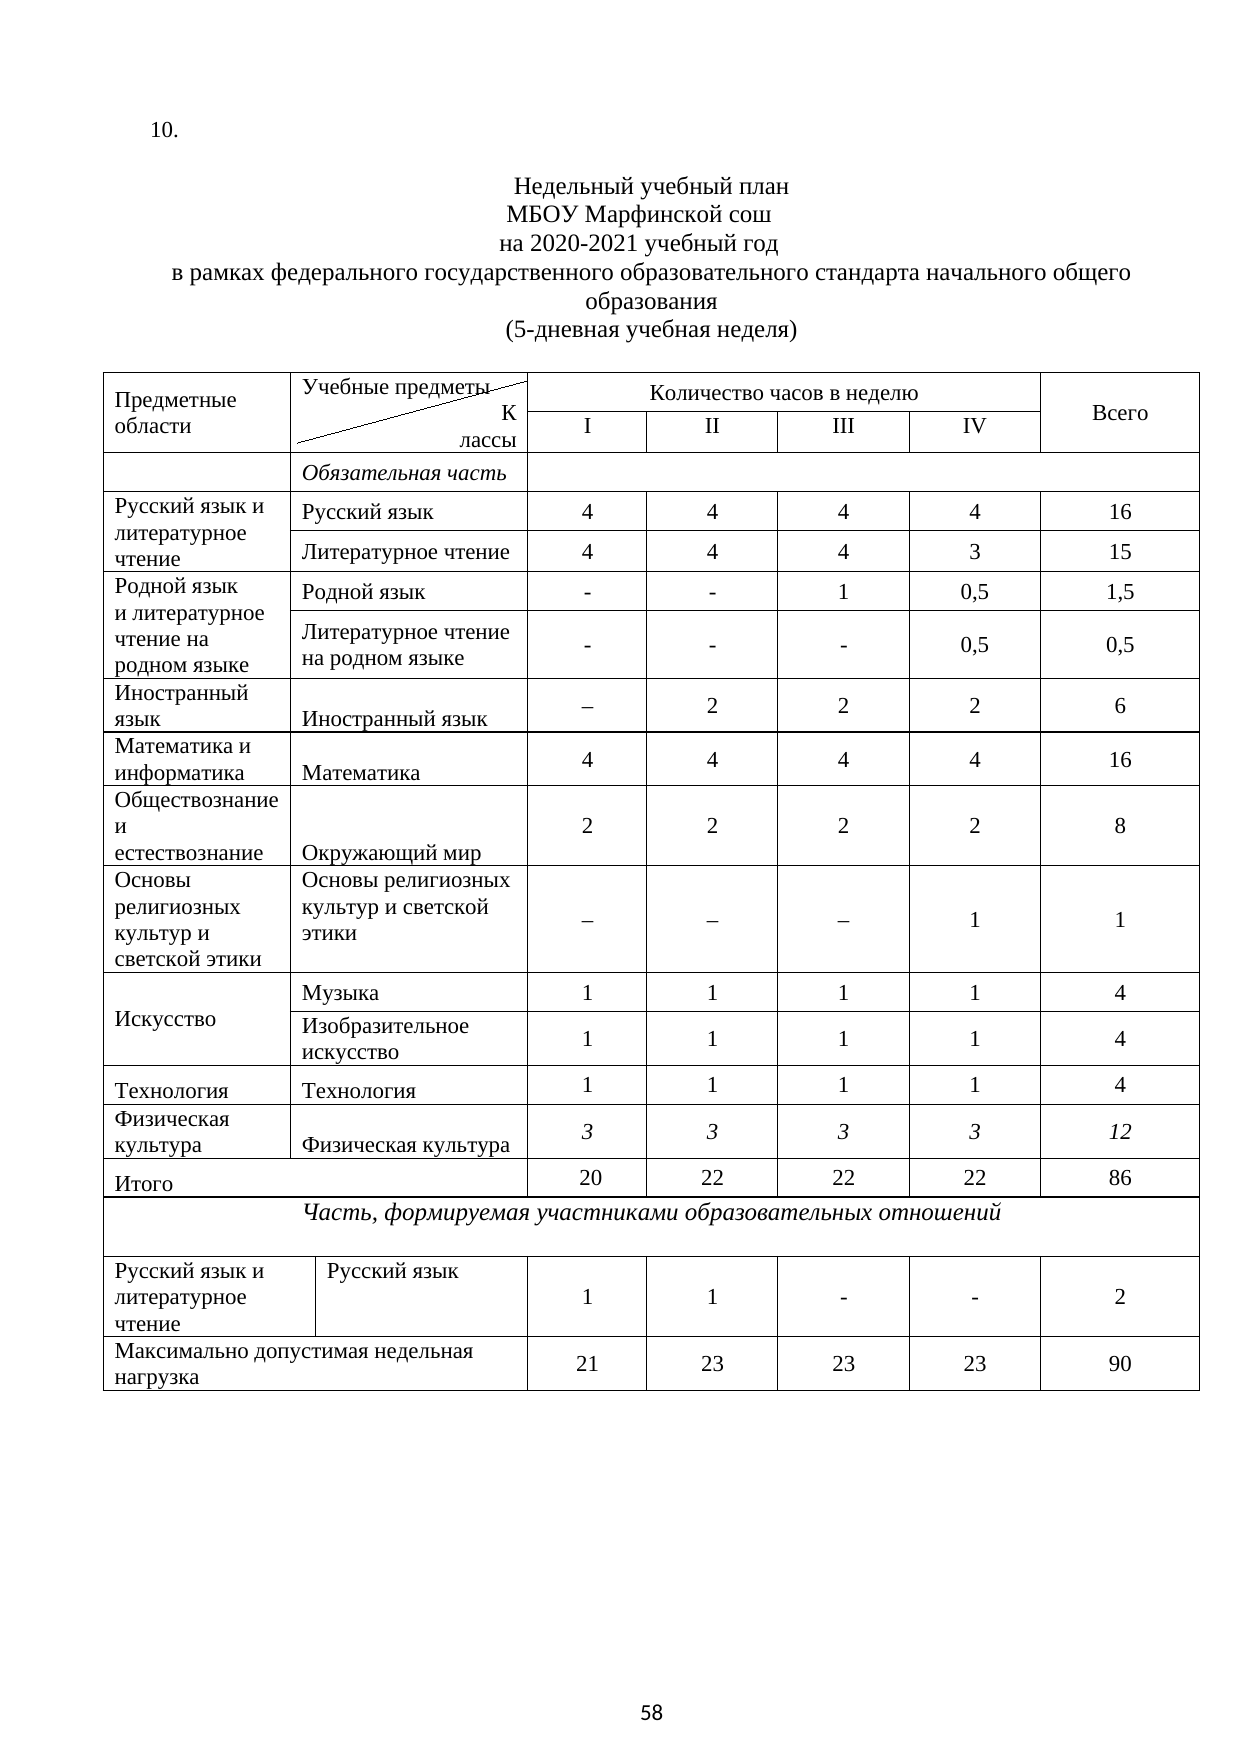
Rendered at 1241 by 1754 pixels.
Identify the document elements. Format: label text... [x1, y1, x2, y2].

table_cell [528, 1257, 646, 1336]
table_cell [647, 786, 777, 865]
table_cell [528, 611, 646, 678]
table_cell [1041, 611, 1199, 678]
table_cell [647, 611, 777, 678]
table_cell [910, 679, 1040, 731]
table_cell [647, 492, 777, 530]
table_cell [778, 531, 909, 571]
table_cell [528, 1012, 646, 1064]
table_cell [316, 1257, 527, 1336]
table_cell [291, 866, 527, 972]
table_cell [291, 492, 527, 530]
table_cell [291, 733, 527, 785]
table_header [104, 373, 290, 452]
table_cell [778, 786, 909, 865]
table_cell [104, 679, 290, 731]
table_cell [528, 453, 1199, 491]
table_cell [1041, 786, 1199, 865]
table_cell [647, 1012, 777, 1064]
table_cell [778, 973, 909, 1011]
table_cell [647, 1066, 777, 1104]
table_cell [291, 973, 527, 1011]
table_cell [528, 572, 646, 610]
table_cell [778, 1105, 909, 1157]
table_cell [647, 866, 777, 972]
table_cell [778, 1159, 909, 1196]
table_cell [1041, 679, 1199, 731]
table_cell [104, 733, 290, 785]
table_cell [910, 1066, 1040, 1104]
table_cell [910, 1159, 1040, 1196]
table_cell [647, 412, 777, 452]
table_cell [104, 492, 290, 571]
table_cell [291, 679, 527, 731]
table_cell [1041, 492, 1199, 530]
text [150, 116, 1153, 142]
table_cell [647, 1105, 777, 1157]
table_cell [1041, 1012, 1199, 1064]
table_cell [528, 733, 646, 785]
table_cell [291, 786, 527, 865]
text МБОУ Марфинской сош [150, 199, 1128, 228]
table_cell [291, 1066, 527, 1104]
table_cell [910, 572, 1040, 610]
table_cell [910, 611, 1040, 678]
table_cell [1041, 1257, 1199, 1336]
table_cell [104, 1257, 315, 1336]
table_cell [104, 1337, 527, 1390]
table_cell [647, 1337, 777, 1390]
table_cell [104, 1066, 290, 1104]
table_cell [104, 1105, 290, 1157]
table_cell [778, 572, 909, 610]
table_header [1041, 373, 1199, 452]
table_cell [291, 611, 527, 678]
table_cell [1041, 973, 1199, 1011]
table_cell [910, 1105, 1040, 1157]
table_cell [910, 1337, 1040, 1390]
text (5-дневная учебная неделя) [150, 314, 1153, 343]
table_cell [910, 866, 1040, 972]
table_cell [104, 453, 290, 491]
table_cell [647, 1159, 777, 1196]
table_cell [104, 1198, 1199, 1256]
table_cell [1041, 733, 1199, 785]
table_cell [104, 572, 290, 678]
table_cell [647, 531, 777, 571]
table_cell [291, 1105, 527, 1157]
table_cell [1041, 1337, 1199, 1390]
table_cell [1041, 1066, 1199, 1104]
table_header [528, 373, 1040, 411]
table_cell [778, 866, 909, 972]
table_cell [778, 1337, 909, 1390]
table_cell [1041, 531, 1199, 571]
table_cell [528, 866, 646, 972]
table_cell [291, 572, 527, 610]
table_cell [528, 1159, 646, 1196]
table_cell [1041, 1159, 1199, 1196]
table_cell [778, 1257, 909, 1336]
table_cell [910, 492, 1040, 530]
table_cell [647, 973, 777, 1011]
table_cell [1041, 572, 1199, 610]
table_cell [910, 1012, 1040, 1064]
text на 2020-2021 учебный год [150, 228, 1128, 257]
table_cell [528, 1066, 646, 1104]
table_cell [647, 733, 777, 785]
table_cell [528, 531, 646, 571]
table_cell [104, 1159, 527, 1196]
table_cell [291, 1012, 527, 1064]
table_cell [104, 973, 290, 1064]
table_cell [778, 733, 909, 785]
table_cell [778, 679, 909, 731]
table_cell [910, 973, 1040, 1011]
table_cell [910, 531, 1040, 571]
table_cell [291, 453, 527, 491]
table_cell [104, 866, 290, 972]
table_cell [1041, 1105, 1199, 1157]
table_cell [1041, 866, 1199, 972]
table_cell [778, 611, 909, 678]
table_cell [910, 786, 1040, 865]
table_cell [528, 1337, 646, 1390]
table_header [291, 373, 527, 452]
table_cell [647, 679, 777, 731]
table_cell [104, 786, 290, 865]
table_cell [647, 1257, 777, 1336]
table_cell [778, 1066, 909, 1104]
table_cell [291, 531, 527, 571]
text Недельный учебный план [150, 171, 1153, 199]
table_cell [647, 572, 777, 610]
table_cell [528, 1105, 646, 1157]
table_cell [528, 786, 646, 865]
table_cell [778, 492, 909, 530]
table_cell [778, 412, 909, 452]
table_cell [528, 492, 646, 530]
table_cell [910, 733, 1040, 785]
text в рамках федерального государственного образовательного стандарта начального общего образования [150, 257, 1153, 314]
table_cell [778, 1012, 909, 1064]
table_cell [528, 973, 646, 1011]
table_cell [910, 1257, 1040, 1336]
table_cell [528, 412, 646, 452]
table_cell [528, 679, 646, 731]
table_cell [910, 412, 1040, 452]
